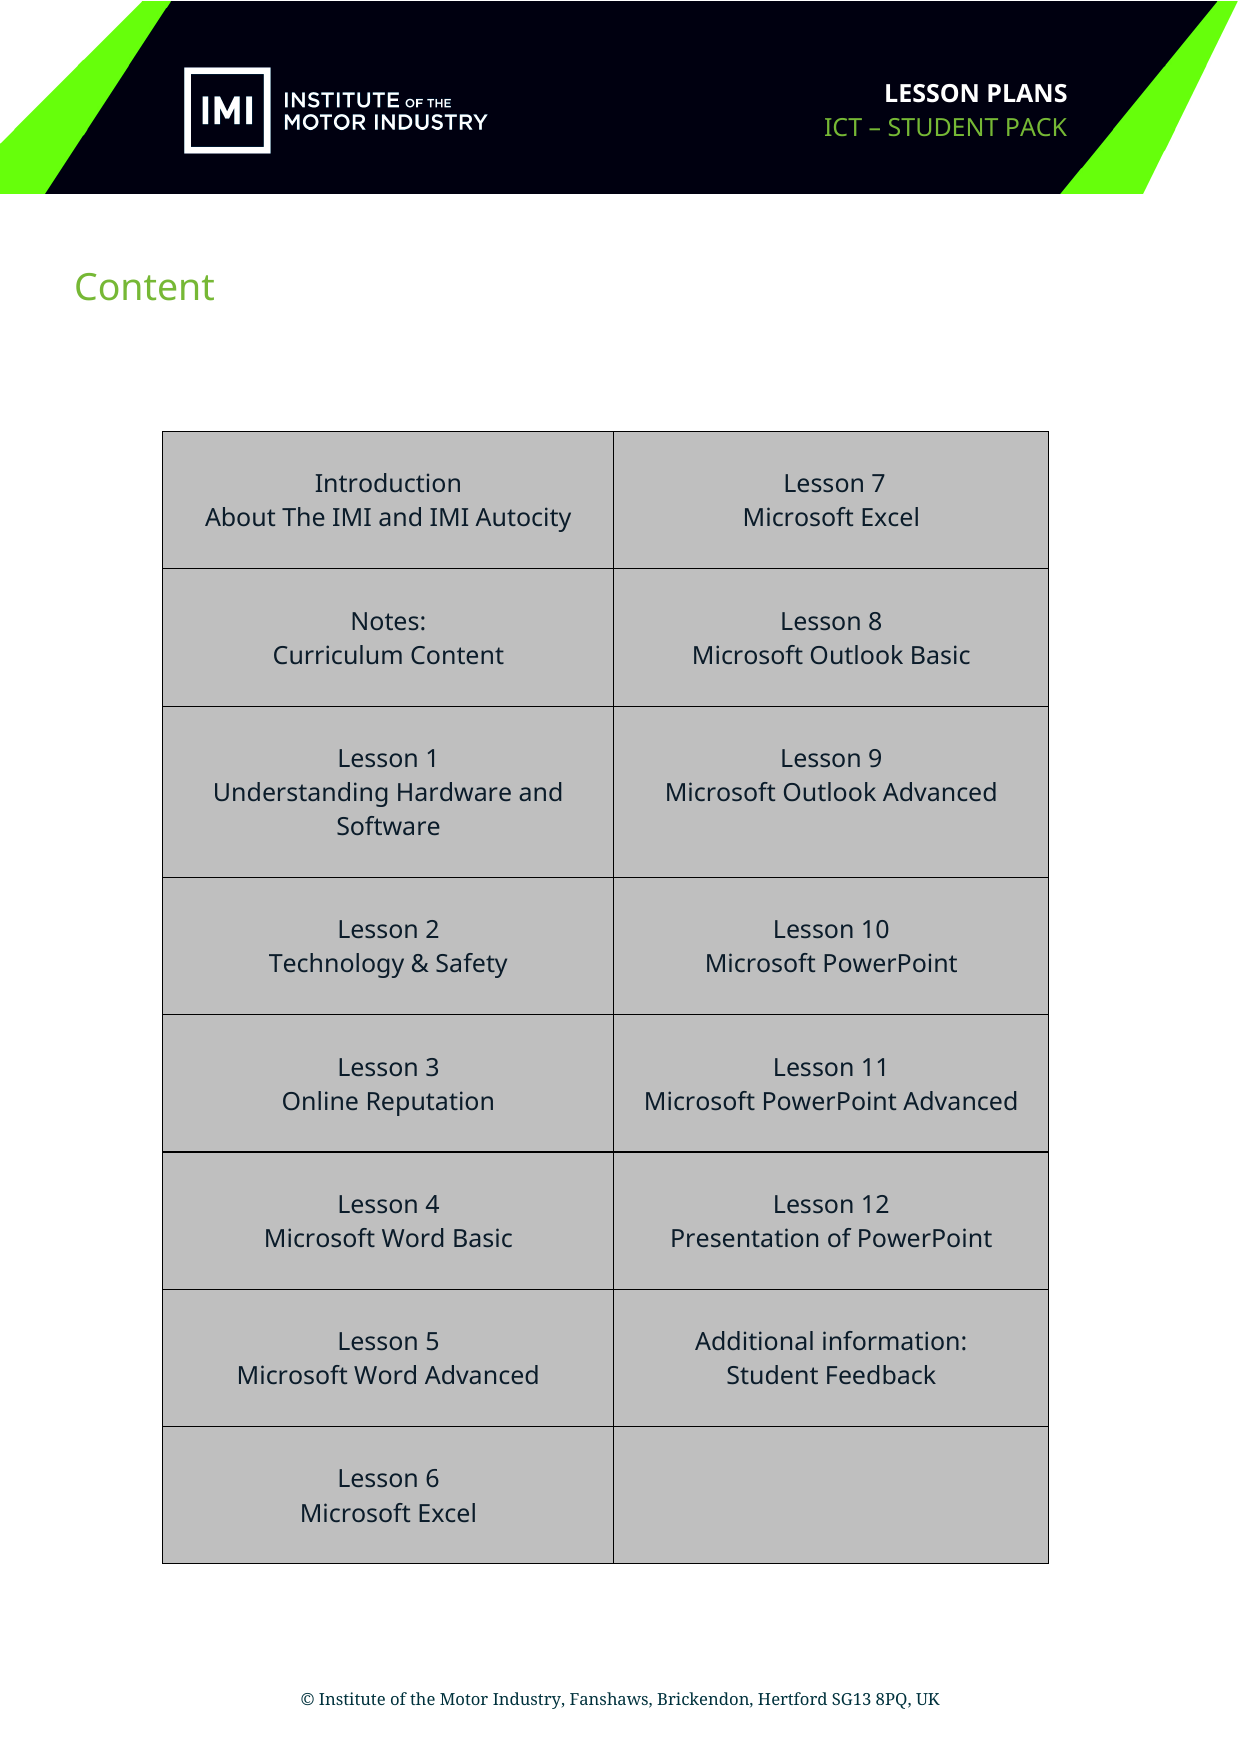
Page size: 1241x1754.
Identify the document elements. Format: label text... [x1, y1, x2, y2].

table_cell Notes: Curriculum Content [163, 569, 613, 706]
table_cell Lesson 11 Microsoft PowerPoint Advanced [614, 1015, 1048, 1151]
table_cell Additional information: Student Feedback [614, 1290, 1048, 1426]
text Content [74, 261, 1154, 312]
picture [658, 1693, 665, 1703]
table_cell Lesson 9 Microsoft Outlook Advanced [614, 707, 1048, 877]
table_cell Lesson 6 Microsoft Excel [163, 1427, 613, 1563]
picture [0, 1, 1241, 194]
picture [886, 1693, 893, 1703]
table_cell Lesson 1 Understanding Hardware and Software [163, 707, 613, 877]
table_cell Lesson 8 Microsoft Outlook Basic [614, 569, 1048, 706]
table_header Introduction About The IMI and IMI Autocity [163, 432, 613, 568]
table_header Lesson 7 Microsoft Excel [614, 432, 1048, 568]
picture [618, 1696, 625, 1705]
picture [580, 1696, 587, 1705]
picture [921, 1693, 929, 1705]
table_cell [614, 1427, 1048, 1563]
table_cell Lesson 10 Microsoft PowerPoint [614, 878, 1048, 1014]
table_cell Lesson 2 Technology & Safety [163, 878, 613, 1014]
picture [301, 1693, 313, 1705]
table_cell Lesson 12 Presentation of PowerPoint [614, 1153, 1048, 1289]
table_cell Lesson 3 Online Reputation [163, 1015, 613, 1151]
table_cell Lesson 4 Microsoft Word Basic [163, 1153, 613, 1289]
table_cell Lesson 5 Microsoft Word Advanced [163, 1290, 613, 1426]
